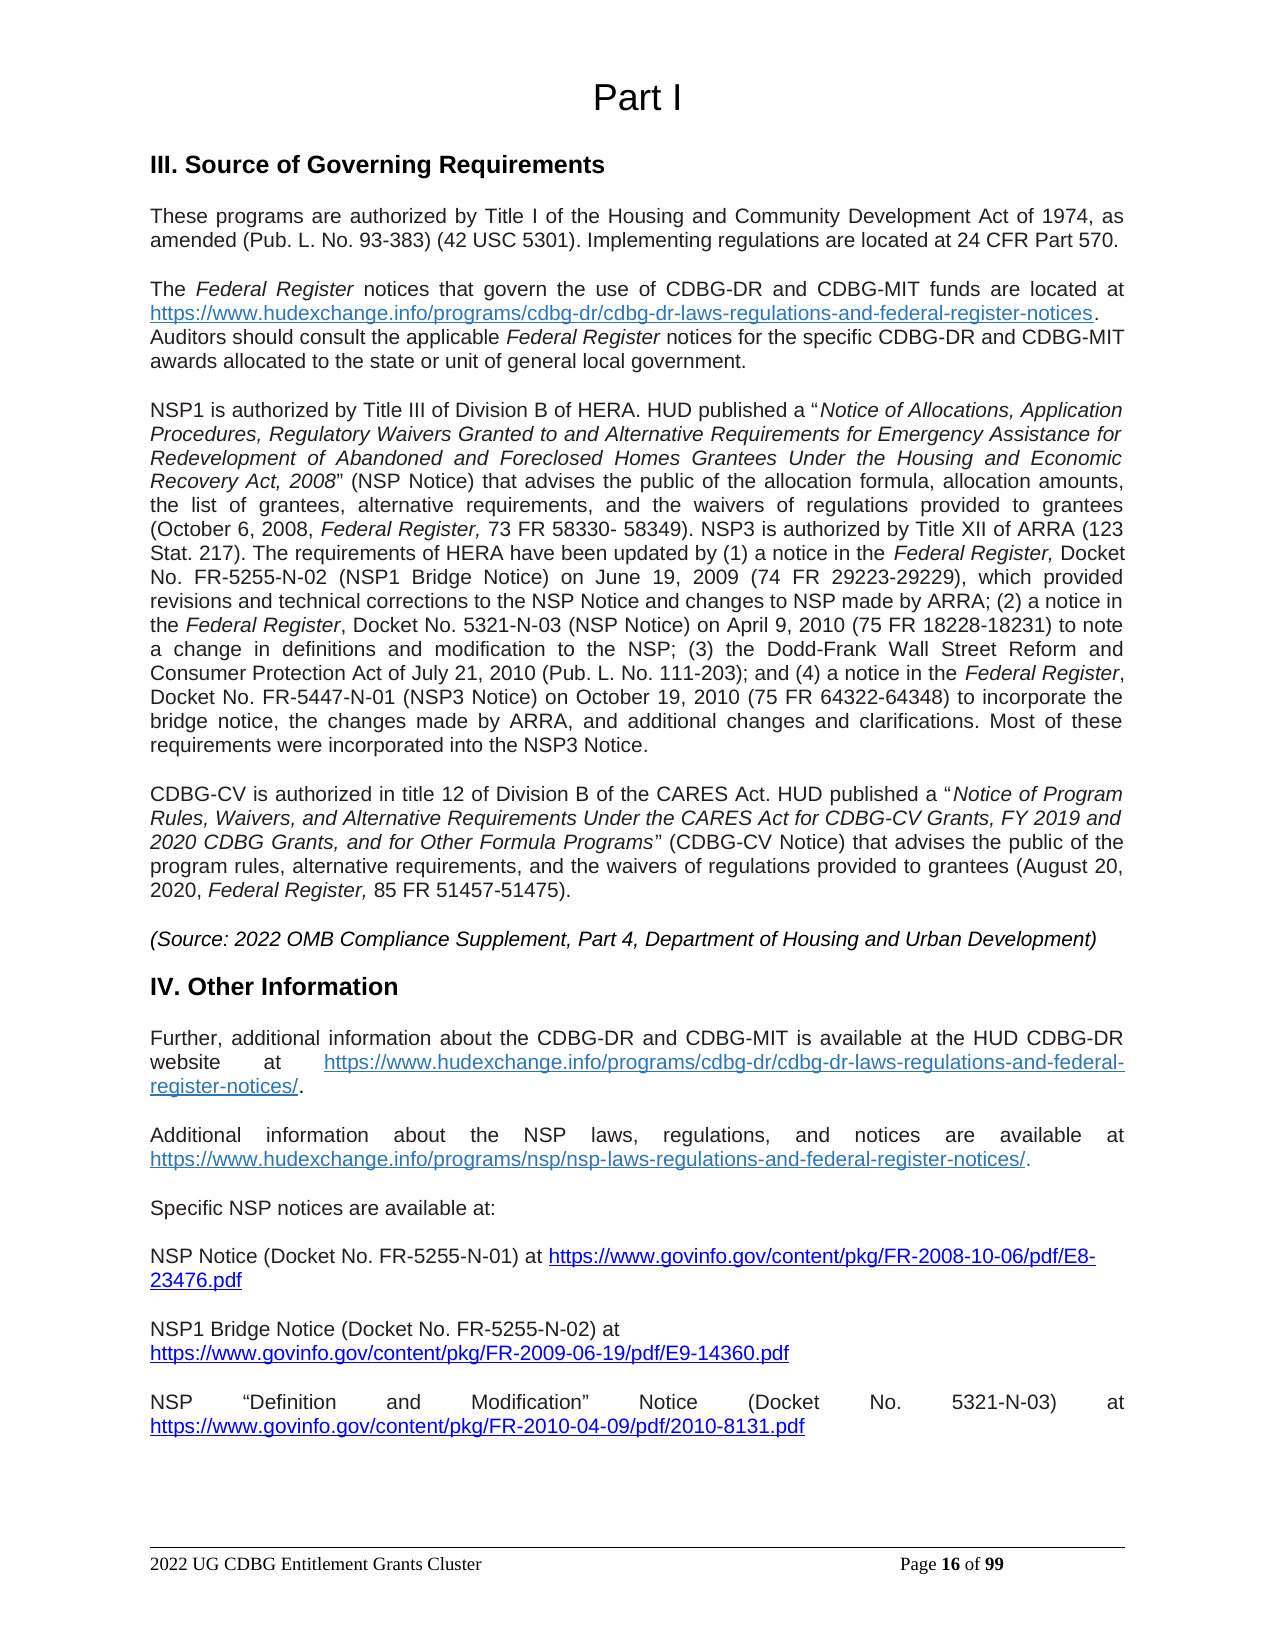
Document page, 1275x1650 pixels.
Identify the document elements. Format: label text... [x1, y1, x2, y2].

subtitle III. Source of Governing Requirements [150, 150, 1125, 179]
text Additional information about the NSP laws, regulations, and notices are available at https://www.hudexchange.info/programs/nsp/nsp-laws-regulations-and-federal-register-notices/. [150, 1122, 1125, 1170]
text These programs are authorized by Title I of the Housing and Community Development Act of 1974, as amended (Pub. L. No. 93-383) (42 USC 5301). Implementing regulations are located at 24 CFR Part 570. [150, 204, 1125, 252]
text NSP1 Bridge Notice (Docket No. FR-5255-N-02) at https://www.govinfo.gov/content/pkg/FR-2009-06-19/pdf/E9-14360.pdf [150, 1317, 1125, 1365]
text Specific NSP notices are available at: [150, 1195, 1079, 1219]
text NSP Notice (Docket No. FR-5255-N-01) at https://www.govinfo.gov/content/pkg/FR-2008-10-06/pdf/E8-23476.pdf [150, 1244, 1125, 1292]
text (Source: 2022 OMB Compliance Supplement, Part 4, Department of Housing and Urban Development) [150, 927, 1125, 951]
text Further, additional information about the CDBG-DR and CDBG-MIT is available at the HUD CDBG-DR website at https://www.hudexchange.info/programs/cdbg-dr/cdbg-dr-laws-regulations-and-federal-register-notices/. [150, 1026, 1125, 1097]
text CDBG-CV is authorized in title 12 of Division B of the CARES Act. HUD published a “Notice of Program Rules, Waivers, and Alternative Requirements Under the CARES Act for CDBG-CV Grants, FY 2019 and 2020 CDBG Grants, and for Other Formula Programs” (CDBG-CV Notice) that advises the public of the program rules, alternative requirements, and the waivers of regulations provided to grantees (August 20, 2020, Federal Register, 85 FR 51457-51475). [150, 782, 1125, 902]
subtitle IV. Other Information [150, 976, 1125, 1001]
text NSP “Definition and Modification” Notice (Docket No. 5321-N-03) at https://www.govinfo.gov/content/pkg/FR-2010-04-09/pdf/2010-8131.pdf [150, 1390, 1125, 1438]
text The Federal Register notices that govern the use of CDBG-DR and CDBG-MIT funds are located at https://www.hudexchange.info/programs/cdbg-dr/cdbg-dr-laws-regulations-and-federal-register-notices. Auditors should consult the applicable Federal Register notices for the specific CDBG-DR and CDBG-MIT awards allocated to the state or unit of general local government. [150, 277, 1125, 372]
text NSP1 is authorized by Title III of Division B of HERA. HUD published a “Notice of Allocations, Application Procedures, Regulatory Waivers Granted to and Alternative Requirements for Emergency Assistance for Redevelopment of Abandoned and Foreclosed Homes Grantees Under the Housing and Economic Recovery Act, 2008” (NSP Notice) that advises the public of the allocation formula, allocation amounts, the list of grantees, alternative requirements, and the waivers of regulations provided to grantees (October 6, 2008, Federal Register, 73 FR 58330- 58349). NSP3 is authorized by Title XII of ARRA (123 Stat. 217). The requirements of HERA have been updated by (1) a notice in the Federal Register, Docket No. FR-5255-N-02 (NSP1 Bridge Notice) on June 19, 2009 (74 FR 29223-29229), which provided revisions and technical corrections to the NSP Notice and changes to NSP made by ARRA; (2) a notice in the Federal Register, Docket No. 5321-N-03 (NSP Notice) on April 9, 2010 (75 FR 18228-18231) to note a change in definitions and modification to the NSP; (3) the Dodd-Frank Wall Street Reform and Consumer Protection Act of July 21, 2010 (Pub. L. No. 111-203); and (4) a notice in the Federal Register, Docket No. FR-5447-N-01 (NSP3 Notice) on October 19, 2010 (75 FR 64322-64348) to incorporate the bridge notice, the changes made by ARRA, and additional changes and clarifications. Most of these requirements were incorporated into the NSP3 Notice. [150, 397, 1125, 757]
